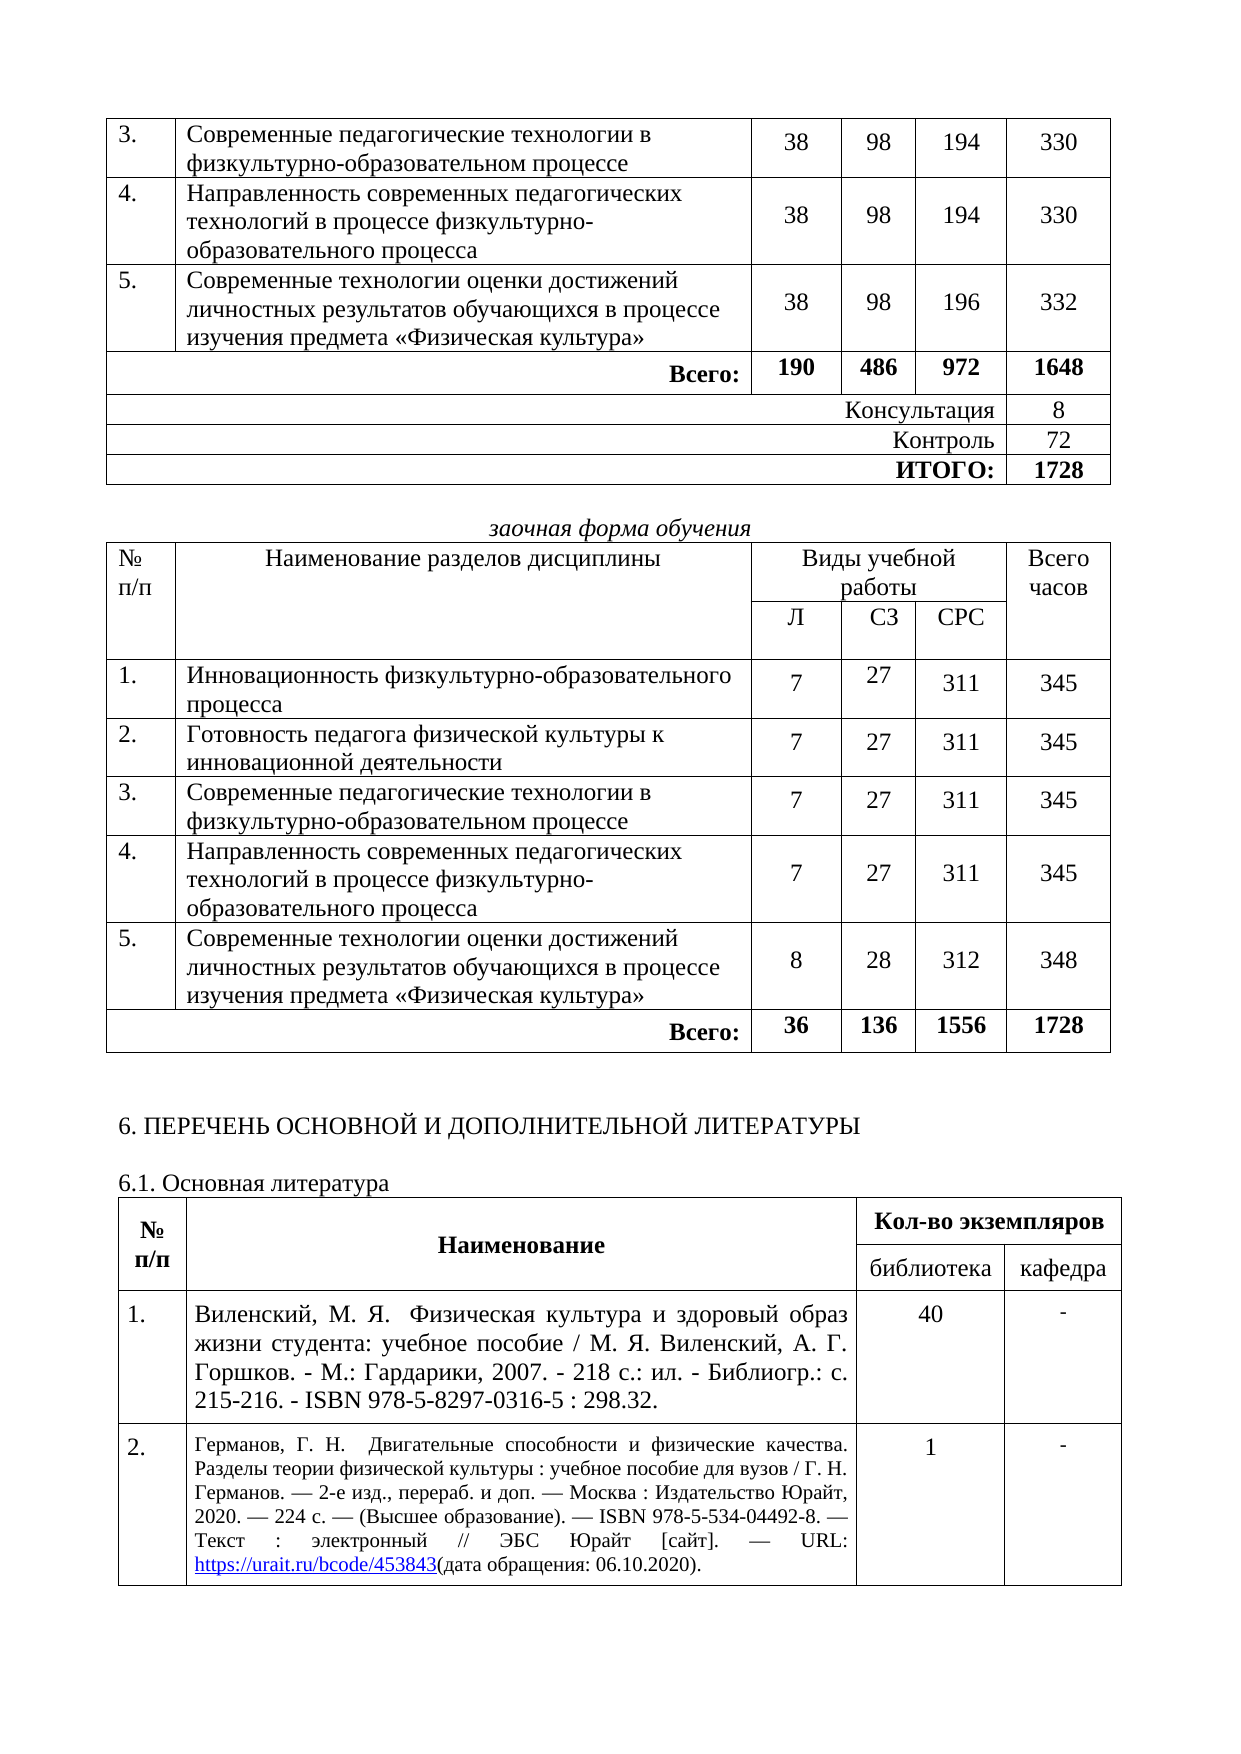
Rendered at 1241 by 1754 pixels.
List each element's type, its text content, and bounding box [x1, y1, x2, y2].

table_cell 2. [107, 719, 175, 776]
table_header Всего часов [1007, 543, 1110, 659]
table_cell 98 [842, 265, 915, 351]
table_cell 194 [916, 119, 1006, 177]
table_cell 98 [842, 119, 915, 177]
table_cell 27 [842, 836, 915, 922]
table_cell 7 [752, 660, 841, 718]
table_cell Современные технологии оценки достижений личностных результатов обучающихся в процессе изучения предмета «Физическая культура» [176, 265, 751, 351]
table_cell 972 [916, 352, 1006, 394]
table_cell 311 [916, 777, 1006, 835]
table_cell 5. [107, 923, 175, 1009]
table_cell 345 [1007, 836, 1110, 922]
table_cell 5. [107, 265, 175, 351]
table_cell 345 [1007, 777, 1110, 835]
table_cell 38 [752, 178, 841, 264]
text 6. ПЕРЕЧЕНЬ ОСНОВНОЙ И ДОПОЛНИТЕЛЬНОЙ ЛИТЕРАТУРЫ [118, 1111, 1122, 1139]
table_cell - [1005, 1291, 1121, 1423]
table_cell 28 [842, 923, 915, 1009]
table_cell 40 [857, 1291, 1004, 1423]
table_cell Современные педагогические технологии в физкультурно-образовательном процессе [176, 119, 751, 177]
table_cell 311 [916, 660, 1006, 718]
table_cell 345 [1007, 719, 1110, 776]
table_cell 486 [842, 352, 915, 394]
table_header № п/п [119, 1198, 186, 1290]
table_header Кол-во экземпляров [857, 1198, 1121, 1243]
table_cell 1556 [916, 1010, 1006, 1052]
table_cell 8 [1007, 395, 1110, 424]
table_cell - [1005, 1424, 1121, 1585]
table_cell 348 [1007, 923, 1110, 1009]
table_cell 1728 [1007, 455, 1110, 483]
text заочная форма обучения [118, 513, 1122, 542]
table_cell 1. [107, 660, 175, 718]
table_cell 330 [1007, 119, 1110, 177]
table_header Виды учебной работы [752, 543, 1006, 601]
table_cell 38 [752, 119, 841, 177]
table_cell 4. [107, 836, 175, 922]
table_cell 7 [752, 719, 841, 776]
table_cell 36 [752, 1010, 841, 1052]
table_cell 1 [857, 1424, 1004, 1585]
table_cell СЗ [842, 602, 915, 659]
table_cell 38 [752, 265, 841, 351]
table_cell Германов, Г. Н. Двигательные способности и физические качества. Разделы теории физической культуры : учебное пособие для вузов / Г. Н. Германов. — 2-е изд., перераб. и доп. — Москва : Издательство Юрайт, 2020. — 224 с. — (Высшее образование). — ISBN 978-5-534-04492-8. — Текст : электронный // ЭБС Юрайт [сайт]. — URL: https://urait.ru/bcode/453843(дата обращения: 06.10.2020). [187, 1424, 856, 1585]
table_cell Виленский, М. Я. Физическая культура и здоровый образ жизни студента: учебное пособие / М. Я. Виленский, А. Г. Горшков. - М.: Гардарики, 2007. - 218 с.: ил. - Библиогр.: с. 215-216. - ISBN 978-5-8297-0316-5 : 298.32. [187, 1291, 856, 1423]
table_cell 27 [842, 777, 915, 835]
table_cell 27 [842, 719, 915, 776]
table_cell 7 [752, 777, 841, 835]
table_cell 194 [916, 178, 1006, 264]
table_header Наименование разделов дисциплины [176, 543, 751, 659]
table_header № п/п [107, 543, 175, 659]
text 6.1. Основная литература [118, 1168, 1122, 1197]
table_cell 4. [107, 178, 175, 264]
table_cell 311 [916, 719, 1006, 776]
table_cell 1648 [1007, 352, 1110, 394]
table_cell 98 [842, 178, 915, 264]
table_cell Всего: [107, 1010, 751, 1052]
table_cell 190 [752, 352, 841, 394]
table_cell 3. [107, 777, 175, 835]
table_cell Направленность современных педагогических технологий в процессе физкультурно-образовательного процесса [176, 178, 751, 264]
table_cell 311 [916, 836, 1006, 922]
table_cell 1728 [1007, 1010, 1110, 1052]
table_cell СРС [916, 602, 1006, 659]
table_cell 196 [916, 265, 1006, 351]
table_cell 27 [842, 660, 915, 718]
table_cell кафедра [1005, 1245, 1121, 1290]
table_cell Направленность современных педагогических технологий в процессе физкультурно-образовательного процесса [176, 836, 751, 922]
table_cell 8 [752, 923, 841, 1009]
table_cell [119, 1291, 186, 1423]
table_cell 3. [107, 119, 175, 177]
table_cell 7 [752, 836, 841, 922]
table_cell ИТОГО: [107, 455, 1006, 483]
table_cell Всего: [107, 352, 751, 394]
table_cell Современные педагогические технологии в физкультурно-образовательном процессе [176, 777, 751, 835]
table_cell Инновационность физкультурно-образовательного процесса [176, 660, 751, 718]
table_cell библиотека [857, 1245, 1004, 1290]
table_cell 345 [1007, 660, 1110, 718]
table_cell Современные технологии оценки достижений личностных результатов обучающихся в процессе изучения предмета «Физическая культура» [176, 923, 751, 1009]
table_cell 332 [1007, 265, 1110, 351]
table_header Наименование [187, 1198, 856, 1290]
table_cell 312 [916, 923, 1006, 1009]
table_cell Готовность педагога физической культуры к инновационной деятельности [176, 719, 751, 776]
table_cell 72 [1007, 425, 1110, 454]
table_cell 136 [842, 1010, 915, 1052]
table_cell Контроль [107, 425, 1006, 454]
table_cell 330 [1007, 178, 1110, 264]
table_cell Консультация [107, 395, 1006, 424]
table_cell [119, 1424, 186, 1585]
table_cell Л [752, 602, 841, 659]
